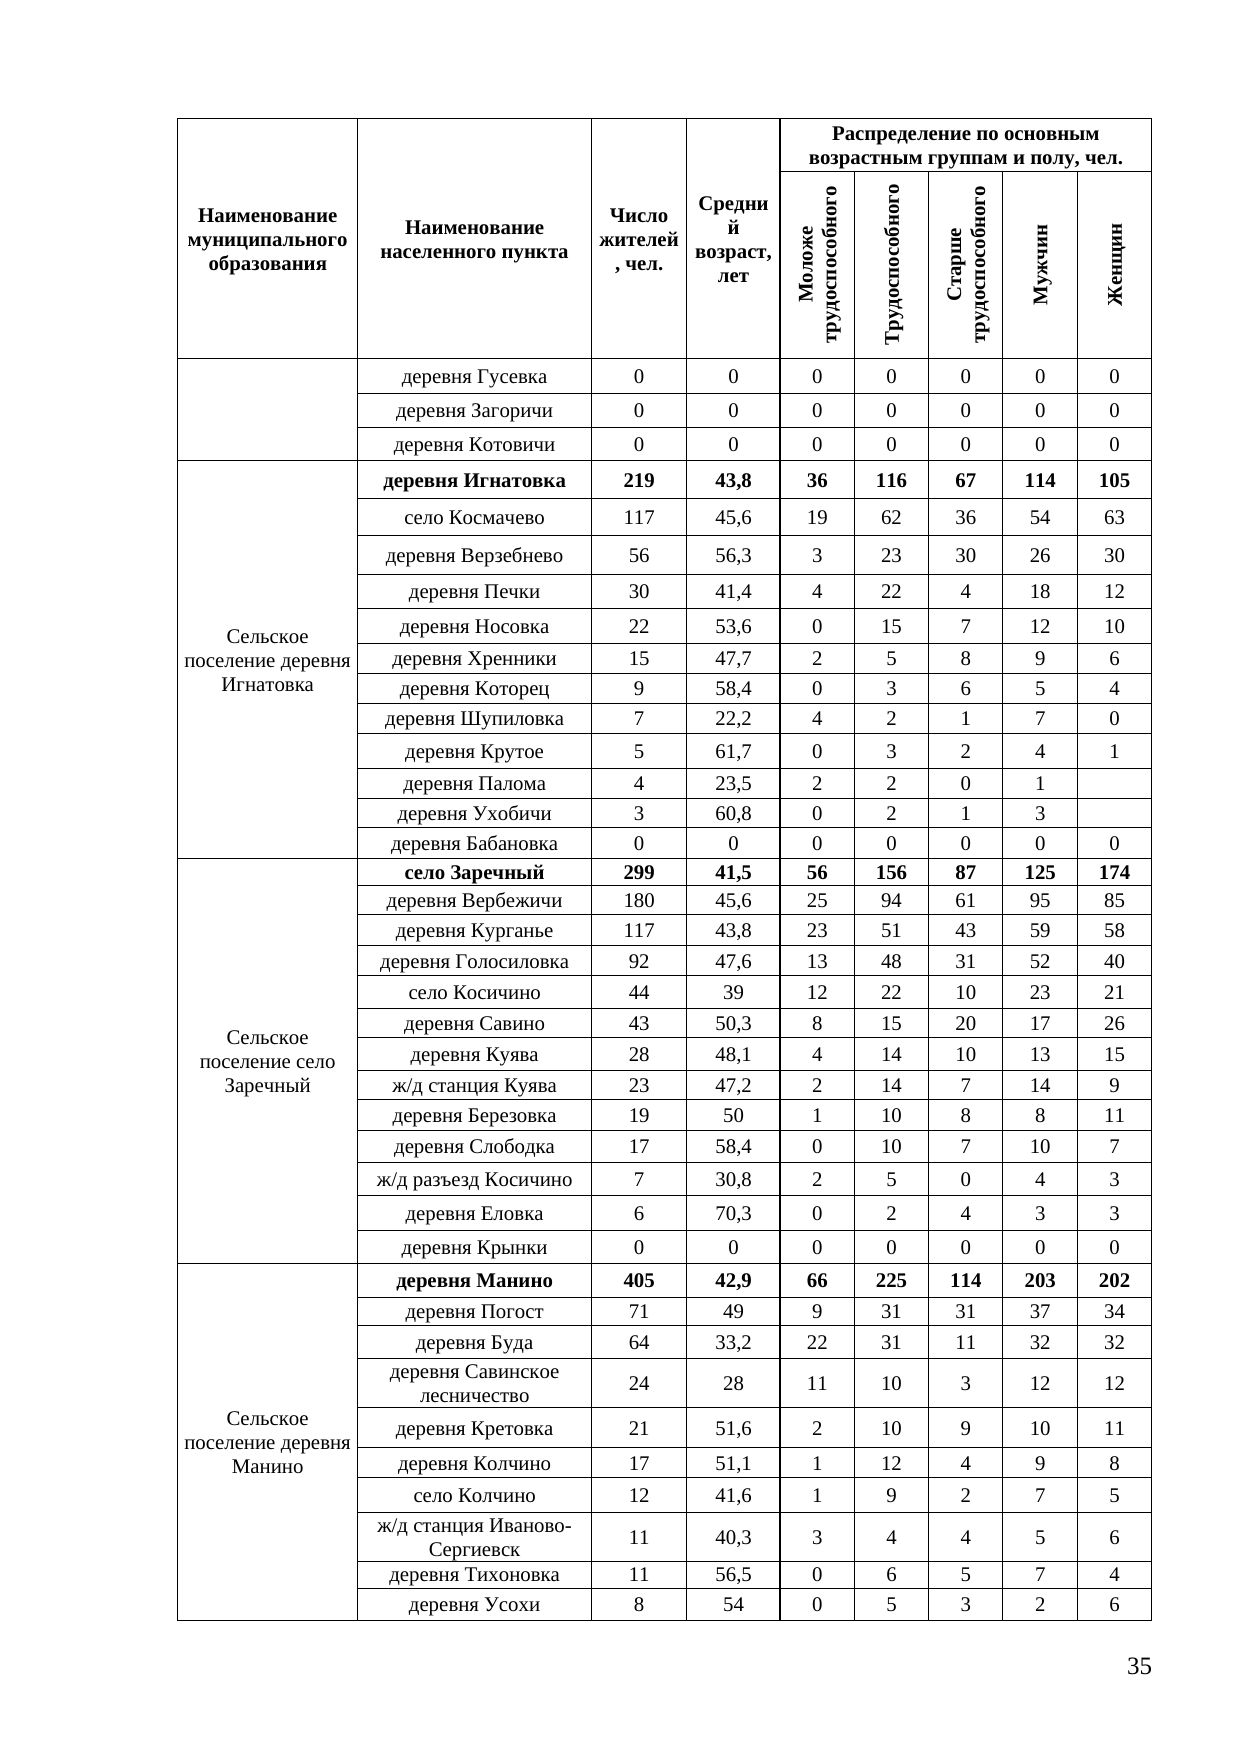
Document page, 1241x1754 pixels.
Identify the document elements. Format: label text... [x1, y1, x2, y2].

table_cell 53,6 [687, 609, 779, 643]
table_cell село Косичино [358, 976, 591, 1008]
table_cell 33,2 [687, 1326, 779, 1358]
table_cell 0 [687, 1231, 779, 1263]
table_cell 3 [855, 734, 928, 768]
table_cell Старше трудоспособного [929, 172, 1002, 358]
table_cell 10 [855, 1100, 928, 1130]
table_cell 2 [855, 769, 928, 798]
table_cell 225 [855, 1264, 928, 1297]
table_cell 3 [1078, 1196, 1151, 1230]
table_cell деревня Еловка [358, 1196, 591, 1230]
table_cell 4 [929, 1196, 1002, 1230]
table_cell 48 [855, 946, 928, 975]
table_cell 3 [855, 674, 928, 703]
table_cell 8 [929, 644, 1002, 673]
table_cell 2 [781, 644, 854, 673]
table_cell 22 [781, 1326, 854, 1358]
table_cell деревня Буда [358, 1326, 591, 1358]
table_cell 299 [592, 859, 686, 885]
table_cell 0 [781, 394, 854, 427]
table_cell 4 [781, 1038, 854, 1070]
table_cell 7 [1003, 704, 1077, 733]
table_cell 4 [1003, 1163, 1077, 1195]
table_cell 12 [781, 976, 854, 1008]
table_cell 6 [855, 1562, 928, 1587]
table_cell деревня Крынки [358, 1231, 591, 1263]
table_cell 2 [781, 1163, 854, 1195]
table_cell 51 [855, 915, 928, 945]
table_cell 0 [781, 674, 854, 703]
table_cell деревня Бабановка [358, 828, 591, 858]
table_cell 60,8 [687, 799, 779, 827]
table_cell 0 [1078, 359, 1151, 393]
table_cell деревня Вербежичи [358, 886, 591, 914]
table_cell 31 [855, 1298, 928, 1325]
table_cell 2 [1003, 1589, 1077, 1620]
table_cell 2 [855, 799, 928, 827]
table_cell 0 [781, 734, 854, 768]
table_cell 13 [781, 946, 854, 975]
table_cell 15 [592, 644, 686, 673]
table_cell 37 [1003, 1298, 1077, 1325]
table_cell 34 [1078, 1298, 1151, 1325]
table_cell 4 [781, 575, 854, 608]
table_cell 17 [1003, 1009, 1077, 1037]
table_cell 43,8 [687, 461, 779, 498]
table_cell 5 [855, 1163, 928, 1195]
table_cell 0 [1003, 394, 1077, 427]
table_cell 12 [1078, 1359, 1151, 1407]
table_cell 32 [1003, 1326, 1077, 1358]
table_cell 0 [855, 428, 928, 460]
table_cell село Космачево [358, 499, 591, 535]
table_cell деревня Котовичи [358, 428, 591, 460]
table_cell 64 [592, 1326, 686, 1358]
table_cell 15 [855, 609, 928, 643]
table_cell 41,5 [687, 859, 779, 885]
table_cell 26 [1078, 1009, 1151, 1037]
table_cell 3 [781, 536, 854, 574]
table_cell 67 [929, 461, 1002, 498]
table_cell деревня Игнатовка [358, 461, 591, 498]
table_cell 114 [929, 1264, 1002, 1297]
table_cell 14 [855, 1038, 928, 1070]
table_cell 18 [1003, 575, 1077, 608]
table_cell 2 [929, 734, 1002, 768]
table_cell Сельское поселение деревня Игнатовка [178, 461, 357, 858]
table_cell 6 [1078, 644, 1151, 673]
table_cell 6 [1078, 1513, 1151, 1561]
table_cell 0 [781, 359, 854, 393]
table_cell 7 [929, 1131, 1002, 1162]
table_cell ж/д станция Иваново-Сергиевск [358, 1513, 591, 1561]
table_cell 7 [929, 1071, 1002, 1099]
table_cell 28 [687, 1359, 779, 1407]
table_cell Сельское поселение деревня Манино [178, 1264, 357, 1620]
table_cell 0 [855, 828, 928, 858]
table_cell 40 [1078, 946, 1151, 975]
table_cell 22,2 [687, 704, 779, 733]
table_cell 0 [1003, 828, 1077, 858]
table_cell 11 [592, 1562, 686, 1587]
table_cell 5 [592, 734, 686, 768]
table_cell 8 [781, 1009, 854, 1037]
table_cell 0 [1078, 1231, 1151, 1263]
table_cell 87 [929, 859, 1002, 885]
table_cell 61 [929, 886, 1002, 914]
table_cell 41,4 [687, 575, 779, 608]
table_cell деревня Усохи [358, 1589, 591, 1620]
table_cell 4 [592, 769, 686, 798]
table_cell 8 [592, 1589, 686, 1620]
table_cell 1 [929, 799, 1002, 827]
table_cell 0 [592, 359, 686, 393]
table_cell 92 [592, 946, 686, 975]
table_cell 47,2 [687, 1071, 779, 1099]
table_cell 10 [1003, 1131, 1077, 1162]
table_cell 105 [1078, 461, 1151, 498]
table_cell 0 [781, 1562, 854, 1587]
table_cell деревня Кретовка [358, 1408, 591, 1447]
table_cell 0 [929, 769, 1002, 798]
table_cell 6 [929, 674, 1002, 703]
table_cell 45,6 [687, 886, 779, 914]
table_cell 12 [592, 1478, 686, 1512]
table_cell 17 [592, 1131, 686, 1162]
table_cell [1078, 769, 1151, 798]
table_cell 30,8 [687, 1163, 779, 1195]
table_cell 95 [1003, 886, 1077, 914]
table_cell 114 [1003, 461, 1077, 498]
table_cell 2 [929, 1478, 1002, 1512]
table_cell село Колчино [358, 1478, 591, 1512]
table_cell 9 [781, 1298, 854, 1325]
table_cell 9 [592, 674, 686, 703]
table_cell деревня Голосиловка [358, 946, 591, 975]
table_cell 1 [781, 1448, 854, 1477]
table_cell деревня Крутое [358, 734, 591, 768]
table_cell 11 [1078, 1100, 1151, 1130]
table_cell 22 [855, 976, 928, 1008]
table_cell Женщин [1078, 172, 1151, 358]
table_cell 31 [929, 1298, 1002, 1325]
table_cell деревня Шупиловка [358, 704, 591, 733]
table_cell 54 [687, 1589, 779, 1620]
table_cell 25 [781, 886, 854, 914]
table_cell 10 [855, 1359, 928, 1407]
table_cell 0 [781, 1589, 854, 1620]
table_cell 7 [1003, 1562, 1077, 1587]
table_cell 8 [929, 1100, 1002, 1130]
table_cell 31 [855, 1326, 928, 1358]
table_header Наименование населенного пункта [358, 119, 591, 358]
table_cell 10 [929, 1038, 1002, 1070]
table_cell 58 [1078, 915, 1151, 945]
table_cell 21 [1078, 976, 1151, 1008]
table_cell 22 [855, 575, 928, 608]
table_cell 30 [929, 536, 1002, 574]
table_cell 0 [855, 359, 928, 393]
table_cell 36 [929, 499, 1002, 535]
table_cell деревня Носовка [358, 609, 591, 643]
table_cell 58,4 [687, 674, 779, 703]
table_cell 62 [855, 499, 928, 535]
table_cell 24 [592, 1359, 686, 1407]
table_cell 0 [929, 394, 1002, 427]
table_cell 7 [592, 704, 686, 733]
table_header Наименование муниципального образования [178, 119, 357, 358]
table_cell ж/д разъезд Косичино [358, 1163, 591, 1195]
table_cell 63 [1078, 499, 1151, 535]
table_cell деревня Хренники [358, 644, 591, 673]
table_cell 50,3 [687, 1009, 779, 1037]
table_cell 17 [592, 1448, 686, 1477]
table_cell 23 [781, 915, 854, 945]
table_cell 9 [1003, 644, 1077, 673]
table_cell 44 [592, 976, 686, 1008]
table_cell 5 [855, 1589, 928, 1620]
table_cell 117 [592, 915, 686, 945]
table_cell деревня Которец [358, 674, 591, 703]
table_cell 3 [1003, 799, 1077, 827]
table_cell 59 [1003, 915, 1077, 945]
table_cell деревня Слободка [358, 1131, 591, 1162]
table_cell 5 [1003, 1513, 1077, 1561]
table_cell 0 [929, 828, 1002, 858]
table_cell 7 [1078, 1131, 1151, 1162]
table_cell 19 [781, 499, 854, 535]
table_cell 4 [855, 1513, 928, 1561]
table_cell 2 [855, 704, 928, 733]
table_cell деревня Савинское лесничество [358, 1359, 591, 1407]
table_cell 12 [1003, 1359, 1077, 1407]
table_cell [1078, 799, 1151, 827]
table_cell 3 [929, 1589, 1002, 1620]
table_cell 0 [1078, 704, 1151, 733]
table_cell 0 [781, 1231, 854, 1263]
table_cell 0 [1078, 394, 1151, 427]
table_cell Сельское поселение село Заречный [178, 859, 357, 1263]
table_cell 0 [592, 394, 686, 427]
table_cell 1 [781, 1100, 854, 1130]
table_cell 52 [1003, 946, 1077, 975]
table_cell 0 [1003, 1231, 1077, 1263]
table_cell 56,5 [687, 1562, 779, 1587]
table_cell 4 [781, 704, 854, 733]
table_cell деревня Савино [358, 1009, 591, 1037]
table_cell 2 [781, 1408, 854, 1447]
table_cell 23 [855, 536, 928, 574]
table_cell 22 [592, 609, 686, 643]
table_cell 56 [592, 536, 686, 574]
table_cell 1 [781, 1478, 854, 1512]
table_cell 0 [781, 609, 854, 643]
table_cell 0 [929, 1231, 1002, 1263]
table_cell деревня Печки [358, 575, 591, 608]
table_cell 405 [592, 1264, 686, 1297]
table_cell 9 [929, 1408, 1002, 1447]
table_cell деревня Тихоновка [358, 1562, 591, 1587]
table_cell 39 [687, 976, 779, 1008]
table_cell 0 [855, 1231, 928, 1263]
table_cell 0 [781, 428, 854, 460]
table_cell 51,6 [687, 1408, 779, 1447]
table_cell 0 [1003, 359, 1077, 393]
table_cell 56,3 [687, 536, 779, 574]
table_cell 51,1 [687, 1448, 779, 1477]
table_cell 2 [781, 769, 854, 798]
table_cell 0 [592, 428, 686, 460]
table_cell 5 [1003, 674, 1077, 703]
table_cell 31 [929, 946, 1002, 975]
table_cell 3 [1003, 1196, 1077, 1230]
table_cell 0 [855, 394, 928, 427]
table_cell деревня Куява [358, 1038, 591, 1070]
table_cell 0 [687, 428, 779, 460]
table_cell 45,6 [687, 499, 779, 535]
table_cell 0 [1003, 428, 1077, 460]
table_cell 219 [592, 461, 686, 498]
table_cell 0 [592, 828, 686, 858]
table_cell 7 [592, 1163, 686, 1195]
table_cell деревня Загоричи [358, 394, 591, 427]
table_cell 9 [1003, 1448, 1077, 1477]
table_cell 6 [592, 1196, 686, 1230]
table_cell 116 [855, 461, 928, 498]
table_cell 41,6 [687, 1478, 779, 1512]
table_cell 0 [781, 799, 854, 827]
table_cell 47,6 [687, 946, 779, 975]
table_cell 94 [855, 886, 928, 914]
table_cell 10 [1003, 1408, 1077, 1447]
table_cell 49 [687, 1298, 779, 1325]
table_cell 54 [1003, 499, 1077, 535]
table_cell 0 [929, 428, 1002, 460]
table_cell 4 [1078, 1562, 1151, 1587]
table_header Средний возраст, лет [687, 119, 779, 358]
table_cell 2 [855, 1196, 928, 1230]
table_cell 10 [1078, 609, 1151, 643]
table_cell деревня Ухобичи [358, 799, 591, 827]
table_cell 0 [592, 1231, 686, 1263]
table_cell 180 [592, 886, 686, 914]
table_header Число жителей, чел. [592, 119, 686, 358]
table_cell деревня Курганье [358, 915, 591, 945]
table_cell 36 [781, 461, 854, 498]
table_cell 125 [1003, 859, 1077, 885]
table_cell 14 [855, 1071, 928, 1099]
table_cell деревня Погост [358, 1298, 591, 1325]
table_cell 3 [592, 799, 686, 827]
table_cell деревня Березовка [358, 1100, 591, 1130]
table_cell 13 [1003, 1038, 1077, 1070]
table_cell 11 [781, 1359, 854, 1407]
table_cell 10 [855, 1408, 928, 1447]
table_cell 70,3 [687, 1196, 779, 1230]
table_cell 4 [929, 1448, 1002, 1477]
table_cell 1 [929, 704, 1002, 733]
table_cell 0 [781, 1131, 854, 1162]
table_cell 2 [781, 1071, 854, 1099]
table_cell деревня Гусевка [358, 359, 591, 393]
table_cell ж/д станция Куява [358, 1071, 591, 1099]
table_cell 7 [1003, 1478, 1077, 1512]
table_cell 4 [1078, 674, 1151, 703]
table_cell 19 [592, 1100, 686, 1130]
table_cell 26 [1003, 536, 1077, 574]
table_cell 43 [592, 1009, 686, 1037]
table_cell 0 [929, 359, 1002, 393]
table_cell деревня Колчино [358, 1448, 591, 1477]
table_cell 12 [855, 1448, 928, 1477]
table_cell 0 [687, 394, 779, 427]
table_cell 3 [1078, 1163, 1151, 1195]
table_cell 23 [592, 1071, 686, 1099]
table_cell 203 [1003, 1264, 1077, 1297]
table_cell Мужчин [1003, 172, 1077, 358]
table_cell 15 [855, 1009, 928, 1037]
table_cell 23,5 [687, 769, 779, 798]
table_cell 48,1 [687, 1038, 779, 1070]
table_cell 21 [592, 1408, 686, 1447]
table_cell 3 [781, 1513, 854, 1561]
table_cell 47,7 [687, 644, 779, 673]
table_cell 4 [929, 1513, 1002, 1561]
table_cell 40,3 [687, 1513, 779, 1561]
table_cell 56 [781, 859, 854, 885]
table_cell 8 [1003, 1100, 1077, 1130]
table_cell 6 [1078, 1589, 1151, 1620]
table_cell 156 [855, 859, 928, 885]
table_cell 71 [592, 1298, 686, 1325]
table_cell 4 [1003, 734, 1077, 768]
table_cell 0 [929, 1163, 1002, 1195]
table_cell 0 [687, 828, 779, 858]
table_cell 5 [855, 644, 928, 673]
table_cell 11 [1078, 1408, 1151, 1447]
table_cell 10 [855, 1131, 928, 1162]
table_cell 0 [1078, 828, 1151, 858]
table_cell 202 [1078, 1264, 1151, 1297]
table_cell 42,9 [687, 1264, 779, 1297]
table_cell 0 [1078, 428, 1151, 460]
table_cell 28 [592, 1038, 686, 1070]
table_cell 58,4 [687, 1131, 779, 1162]
table_cell 8 [1078, 1448, 1151, 1477]
table_cell 12 [1078, 575, 1151, 608]
table_cell 7 [929, 609, 1002, 643]
table_cell 9 [1078, 1071, 1151, 1099]
table_cell 174 [1078, 859, 1151, 885]
table_cell 30 [1078, 536, 1151, 574]
table_header Распределение по основным возрастным группам и полу, чел. [781, 119, 1151, 171]
table_cell 4 [929, 575, 1002, 608]
table_cell 1 [1003, 769, 1077, 798]
table_cell Моложе трудоспособного [781, 172, 854, 358]
table_cell 23 [1003, 976, 1077, 1008]
table_cell 1 [1078, 734, 1151, 768]
table_cell 15 [1078, 1038, 1151, 1070]
table_cell 11 [929, 1326, 1002, 1358]
table_cell деревня Верзебнево [358, 536, 591, 574]
table_cell 5 [929, 1562, 1002, 1587]
table_cell 50 [687, 1100, 779, 1130]
table_cell 10 [929, 976, 1002, 1008]
table_cell 32 [1078, 1326, 1151, 1358]
table_cell 66 [781, 1264, 854, 1297]
table_cell 0 [687, 359, 779, 393]
table_cell Трудоспособного [855, 172, 928, 358]
table_cell 3 [929, 1359, 1002, 1407]
table_cell 0 [781, 828, 854, 858]
table_cell 12 [1003, 609, 1077, 643]
table_cell 14 [1003, 1071, 1077, 1099]
table_cell 20 [929, 1009, 1002, 1037]
table_cell 43 [929, 915, 1002, 945]
table_cell 30 [592, 575, 686, 608]
table_cell деревня Палома [358, 769, 591, 798]
table_cell 5 [1078, 1478, 1151, 1512]
table_cell 43,8 [687, 915, 779, 945]
table_cell деревня Манино [358, 1264, 591, 1297]
table_cell 9 [855, 1478, 928, 1512]
table_cell 61,7 [687, 734, 779, 768]
table_cell 85 [1078, 886, 1151, 914]
table_cell 11 [592, 1513, 686, 1561]
table_cell 0 [781, 1196, 854, 1230]
table_cell 117 [592, 499, 686, 535]
table_cell село Заречный [358, 859, 591, 885]
